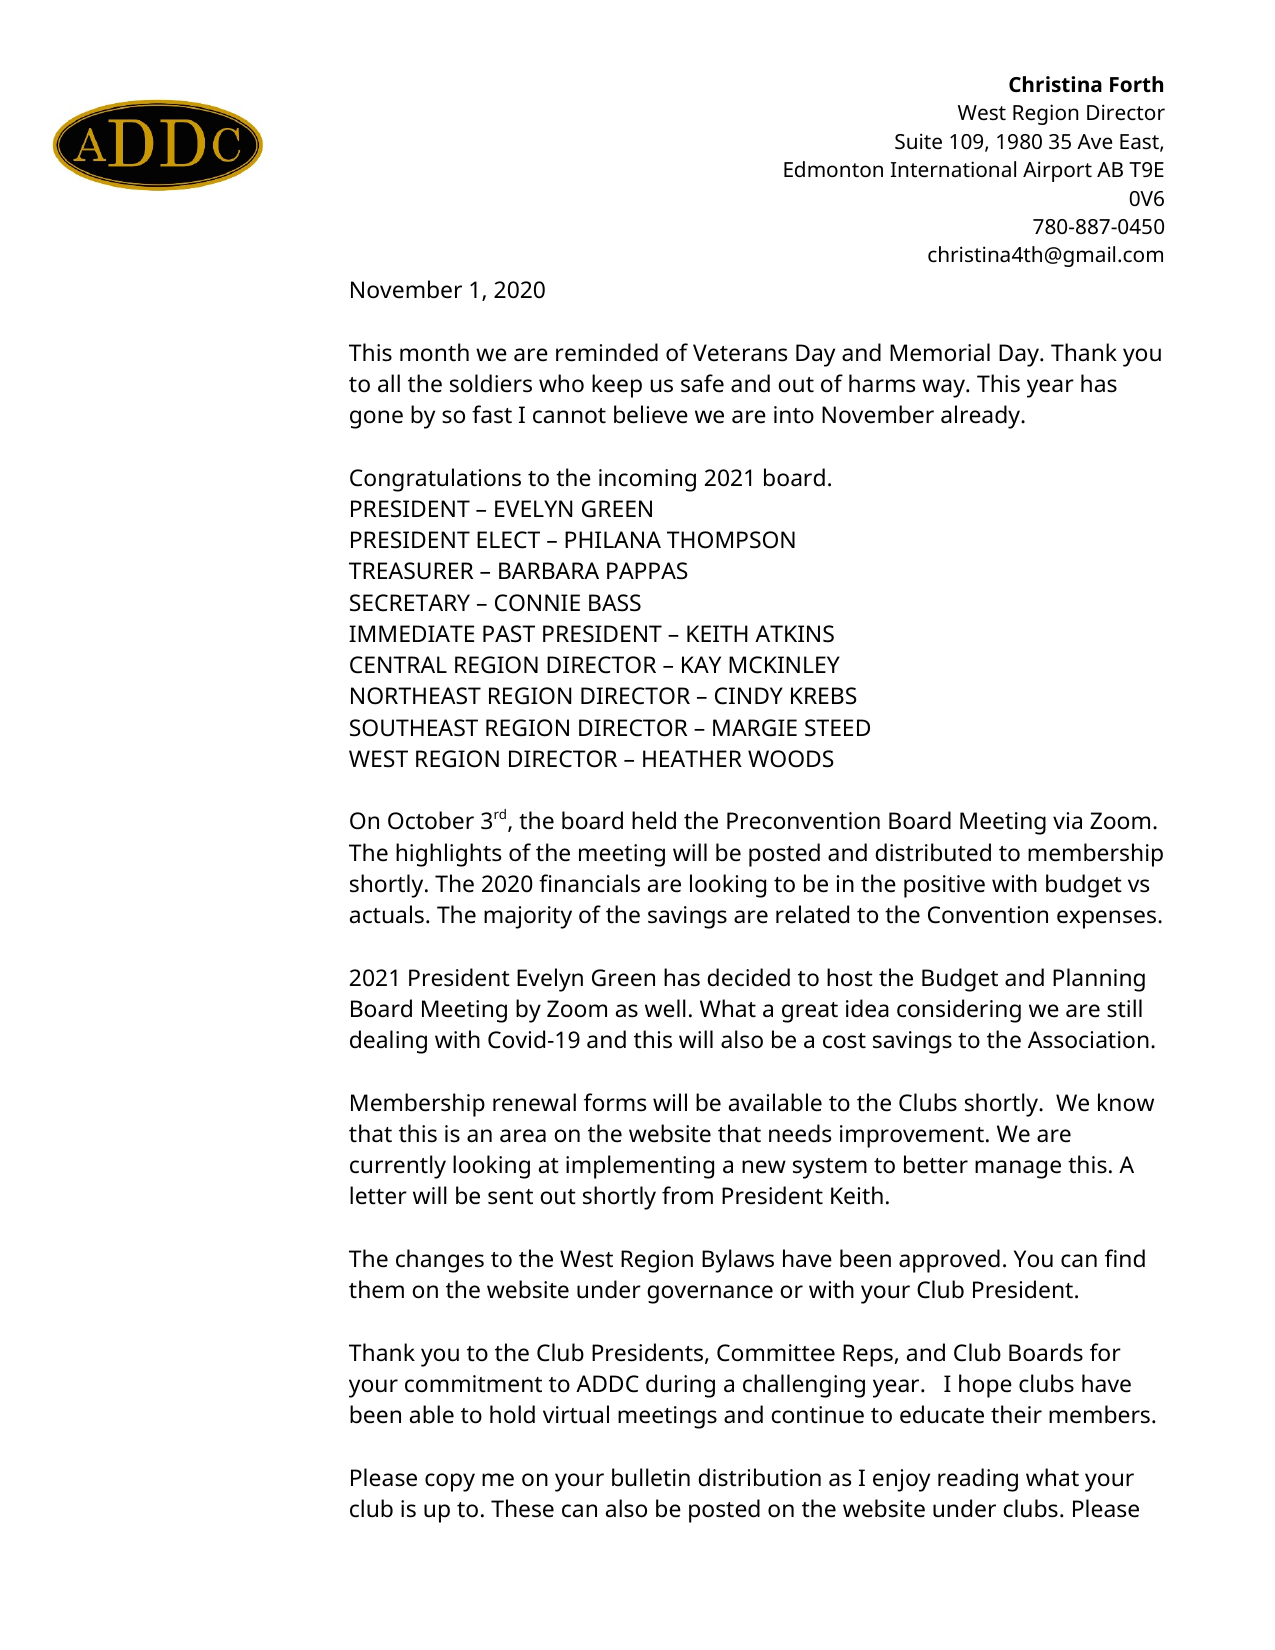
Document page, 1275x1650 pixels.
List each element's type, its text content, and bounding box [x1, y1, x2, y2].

text TREASURER – BARBARA PAPPAS [349, 555, 1174, 587]
text November 1, 2020 [349, 274, 1174, 305]
text IMMEDIATE PAST PRESIDENT – KEITH ATKINS [349, 618, 1174, 649]
text CENTRAL REGION DIRECTOR – KAY MCKINLEY [349, 649, 1174, 680]
text NORTHEAST REGION DIRECTOR – CINDY KREBS [349, 680, 1174, 712]
text SECRETARY – CONNIE BASS [349, 587, 1174, 618]
text PRESIDENT ELECT – PHILANA THOMPSON [349, 524, 1174, 555]
text 2021 President Evelyn Green has decided to host the Budget and Planning Board Meeting by Zoom as well. What a great idea considering we are still dealing with Covid-19 and this will also be a cost savings to the Association. [349, 962, 1174, 1055]
text Congratulations to the incoming 2021 board. [349, 462, 1174, 493]
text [349, 1462, 1174, 1524]
text On October 3rd, the board held the Preconvention Board Meeting via Zoom. The highlights of the meeting will be posted and distributed to membership shortly. The 2020 financials are looking to be in the positive with budget vs actuals. The majority of the savings are related to the Convention expenses. [349, 805, 1174, 930]
picture [46, 94, 268, 194]
text PRESIDENT – EVELYN GREEN [349, 493, 1174, 524]
text Membership renewal forms will be available to the Clubs shortly. We know that this is an area on the website that needs improvement. We are currently looking at implementing a new system to better manage this. A letter will be sent out shortly from President Keith. [349, 1087, 1174, 1212]
text This month we are reminded of Veterans Day and Memorial Day. Thank you to all the soldiers who keep us safe and out of harms way. This year has gone by so fast I cannot believe we are into November already. [349, 337, 1174, 430]
text SOUTHEAST REGION DIRECTOR – MARGIE STEED [349, 712, 1174, 743]
text Thank you to the Club Presidents, Committee Reps, and Club Boards for your commitment to ADDC during a challenging year. I hope clubs have been able to hold virtual meetings and continue to educate their members. [349, 1337, 1174, 1430]
text WEST REGION DIRECTOR – HEATHER WOODS [349, 743, 1174, 774]
text The changes to the West Region Bylaws have been approved. You can find them on the website under governance or with your Club President. [349, 1243, 1174, 1305]
